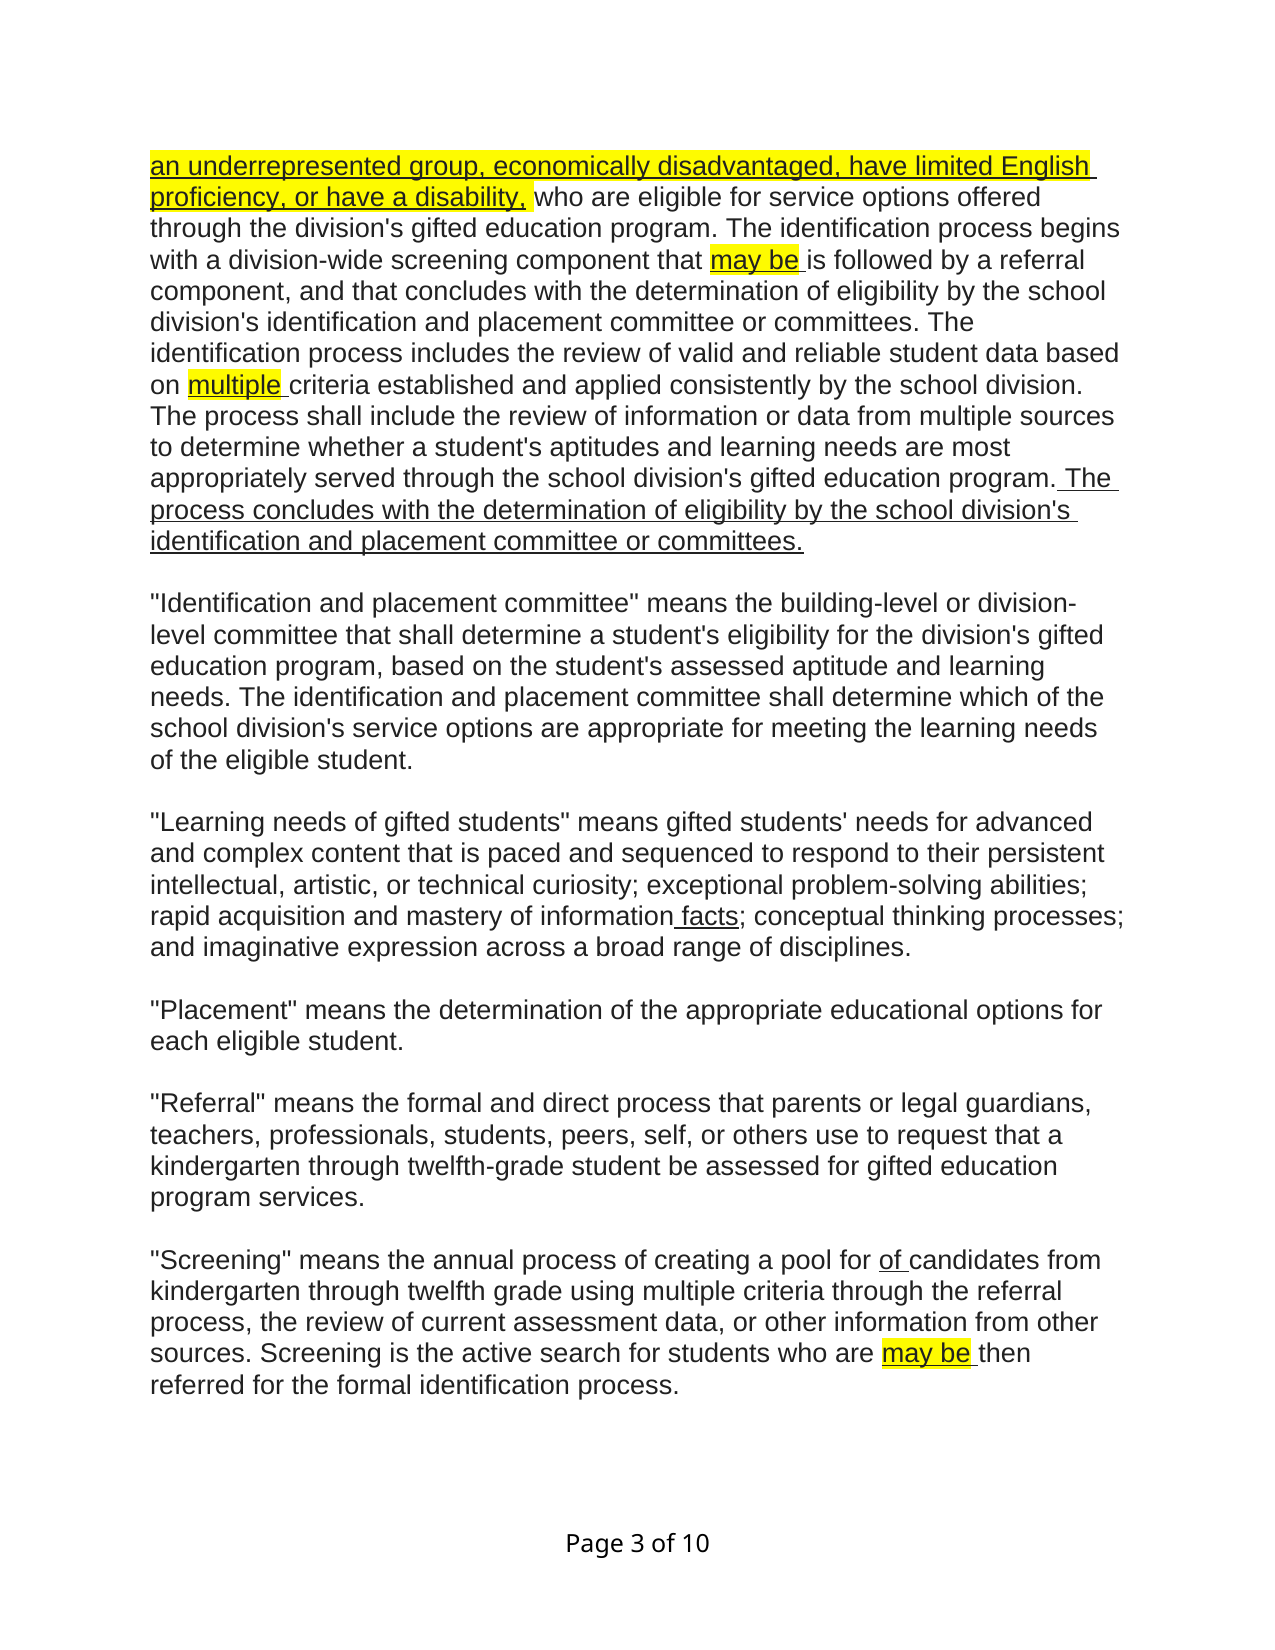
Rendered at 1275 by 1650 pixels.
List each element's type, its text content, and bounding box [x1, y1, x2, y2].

text "Placement" means the determination of the appropriate educational options for each eligible student. [404, 994, 1125, 1056]
text "Screening" means the annual process of creating a pool for of candidates from kindergarten through twelfth grade using multiple criteria through the referral process, the review of current assessment data, or other information from other sources. Screening is the active search for students who are may be then referred for the formal identification process. [150, 1244, 1125, 1400]
text "Identification and placement committee" means the building-level or division-level committee that shall determine a student's eligibility for the division's gifted education program, based on the student's assessed aptitude and learning needs. The identification and placement committee shall determine which of the school division's service options are appropriate for meeting the learning needs of the eligible student. [150, 587, 1125, 775]
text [150, 150, 1125, 556]
text "Learning needs of gifted students" means gifted students' needs for advanced and complex content that is paced and sequenced to respond to their persistent intellectual, artistic, or technical curiosity; exceptional problem-solving abilities; rapid acquisition and mastery of information facts; conceptual thinking processes; and imaginative expression across a broad range of disciplines. [150, 806, 1125, 962]
text "Referral" means the formal and direct process that parents or legal guardians, teachers, professionals, students, peers, self, or others use to request that a kindergarten through twelfth-grade student be assessed for gifted education program services. [150, 1087, 1125, 1212]
